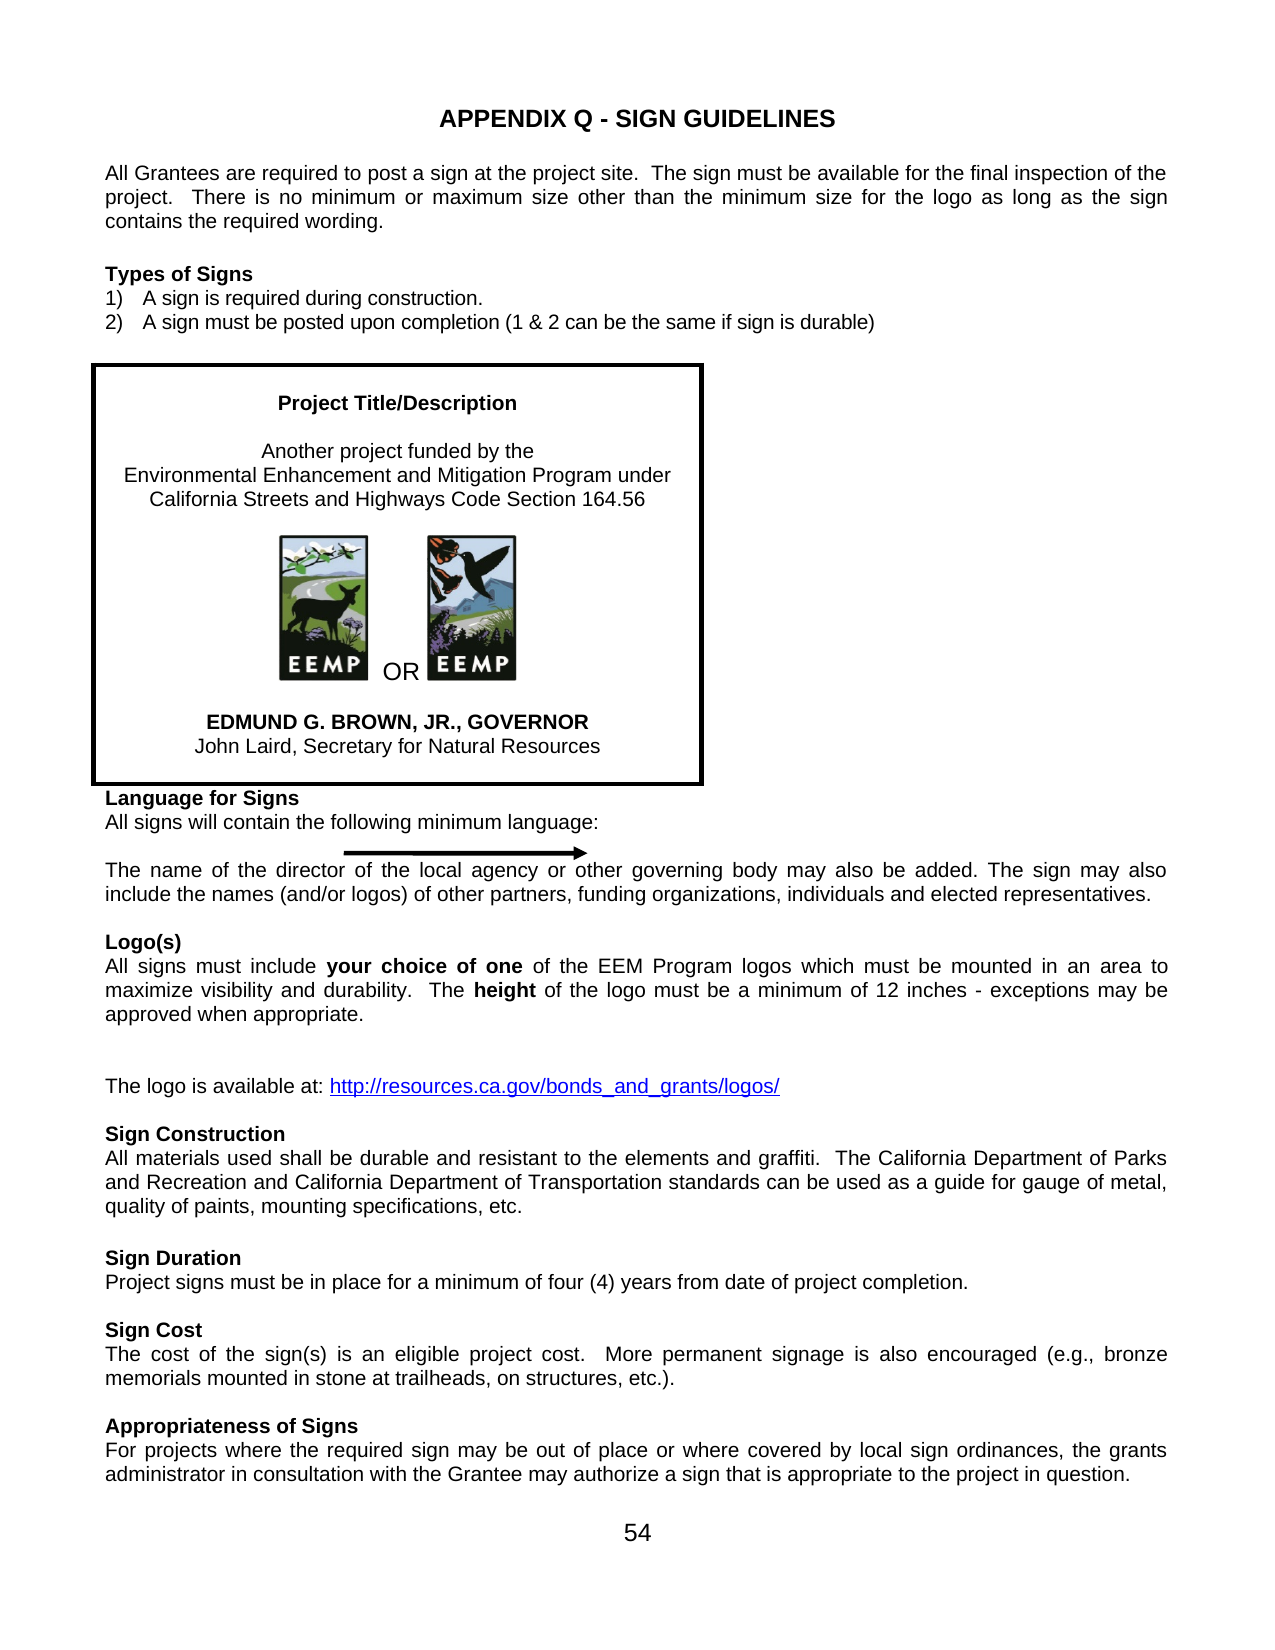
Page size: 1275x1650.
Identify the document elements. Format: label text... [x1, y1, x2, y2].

text Sign Cost [105, 1318, 1170, 1342]
list A sign is required during construction. [105, 286, 1170, 310]
picture [426, 535, 517, 681]
text For projects where the required sign may be out of place or where covered by local sign ordinances, the grants administrator in consultation with the Grantee may authorize a sign that is appropriate to the project in question. [105, 1438, 1170, 1486]
text All signs must include your choice of one of the EEM Program logos which must be mounted in an area to maximize visibility and durability. The height of the logo must be a minimum of 12 inches - exceptions may be approved when appropriate. [105, 954, 1170, 1026]
list A sign must be posted upon completion (1 & 2 can be the same if sign is durable) [105, 310, 1170, 334]
picture [278, 535, 369, 681]
text The logo is available at: http://resources.ca.gov/bonds_and_grants/logos/ [105, 1074, 1170, 1098]
text Types of Signs [105, 262, 1170, 286]
text Project signs must be in place for a minimum of four (4) years from date of project completion. [105, 1270, 1170, 1294]
text APPENDIX Q - SIGN GUIDELINES [105, 104, 1170, 132]
text All Grantees are required to post a sign at the project site. The sign must be available for the final inspection of the project. There is no minimum or maximum size other than the minimum size for the logo as long as the sign contains the required wording. [105, 161, 1170, 233]
text The cost of the sign(s) is an eligible project cost. More permanent signage is also encouraged (e.g., bronze memorials mounted in stone at trailheads, on structures, etc.). [105, 1342, 1170, 1390]
text Sign Construction [105, 1122, 1170, 1146]
text The name of the director of the local agency or other governing body may also be added. The sign may also include the names (and/or logos) of other partners, funding organizations, individuals and elected representatives. [105, 858, 1170, 906]
text Sign Duration [105, 1246, 1170, 1270]
text Appropriateness of Signs [105, 1414, 1170, 1438]
text Language for Signs [105, 786, 1170, 810]
text All signs will contain the following minimum language: [105, 810, 1170, 834]
text All materials used shall be durable and resistant to the elements and graffiti. The California Department of Parks and Recreation and California Department of Transportation standards can be used as a guide for gauge of metal, quality of paints, mounting specifications, etc. [105, 1146, 1170, 1217]
text Logo(s) [105, 930, 1170, 954]
table_header Project Title/Description Another project funded by the Environmental Enhancement and Mitigation Program under California Streets and Highways Code Section 164.56 OR EDMUND G. BROWN, JR., GOVERNOR John Laird, Secretary for Natural Resources [96, 367, 699, 782]
